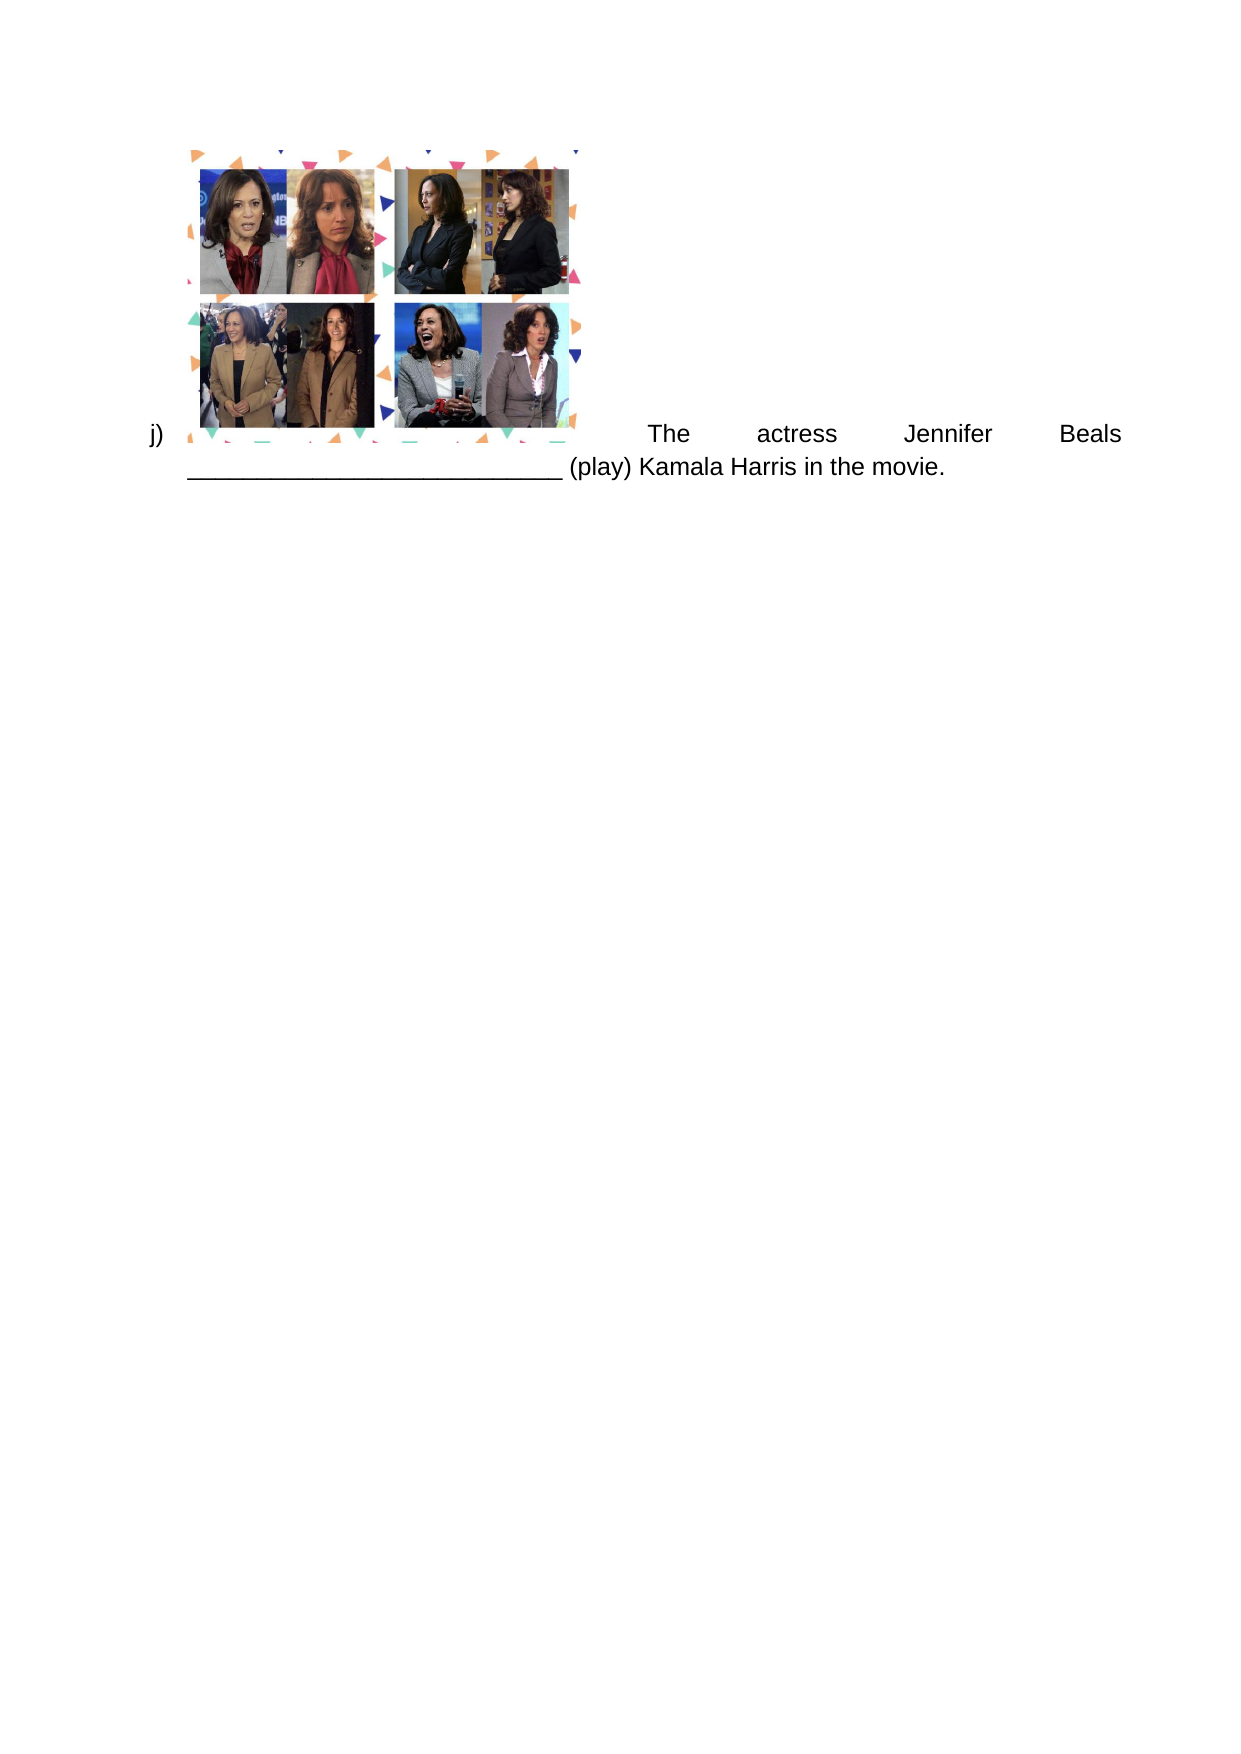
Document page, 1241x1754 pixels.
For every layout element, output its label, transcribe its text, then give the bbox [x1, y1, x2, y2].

picture [187, 150, 581, 443]
